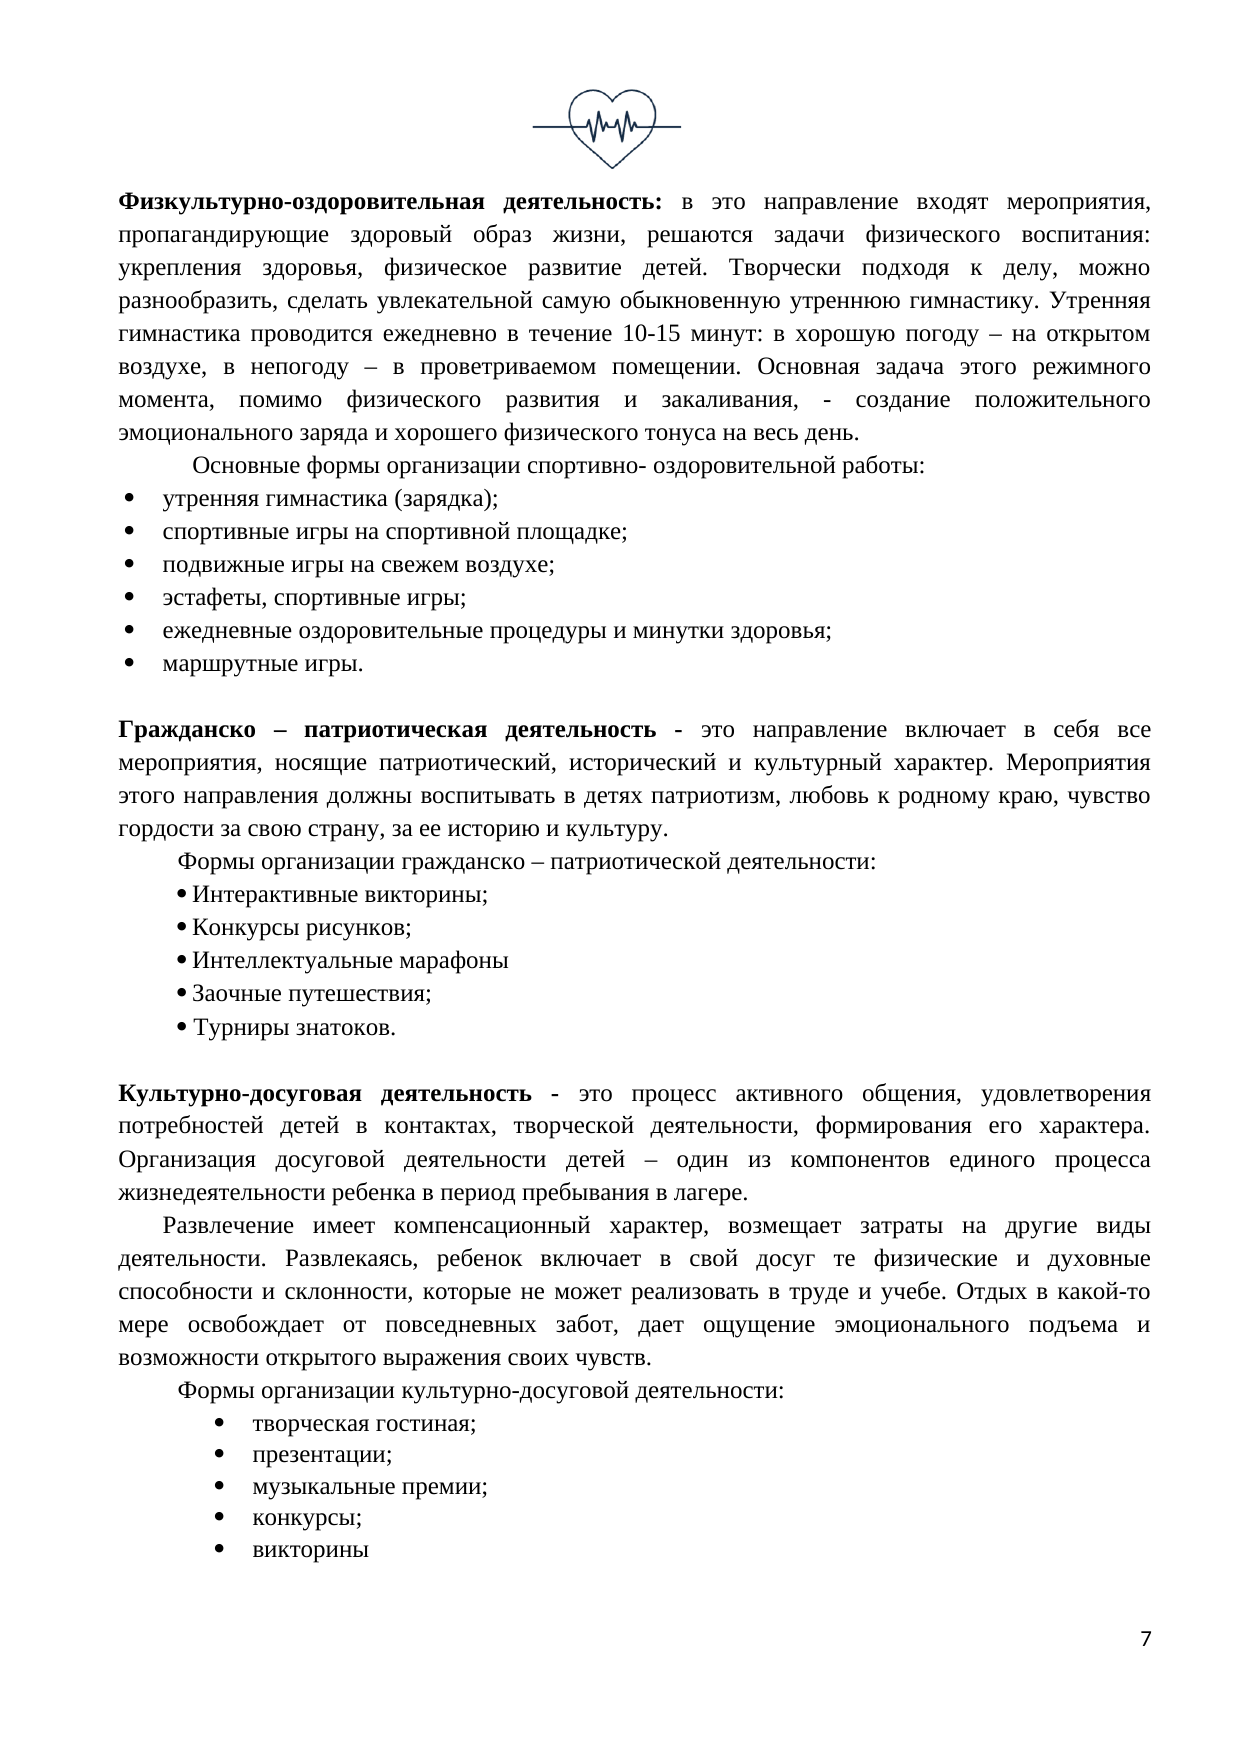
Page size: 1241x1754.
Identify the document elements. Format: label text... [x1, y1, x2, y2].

text Физкультурно-оздоровительная деятельность: в это направление входят мероприятия, пропагандирующие здоровый образ жизни, решаются задачи физического воспитания: укрепления здоровья, физическое развитие детей. Творчески подходя к делу, можно разнообразить, сделать увлекательной самую обыкновенную утреннюю гимнастику. Утренняя гимнастика проводится ежедневно в течение 10-15 минут: в хорошую погоду – на открытом воздухе, в непогоду – в проветриваемом помещении. Основная задача этого режимного момента, помимо физического развития и закаливания, - создание положительного эмоционального заряда и хорошего физического тонуса на весь день. [118, 186, 1152, 446]
list презентации; [215, 1439, 1152, 1468]
list Конкурсы рисунков; [118, 912, 1152, 941]
list подвижные игры на свежем воздухе; [125, 549, 1152, 578]
list эстафеты, спортивные игры; [125, 582, 1152, 611]
text Гражданско – патриотическая деятельность - это направление включает в себя все мероприятия, носящие патриотический, исторический и культурный характер. Мероприятия этого направления должны воспитывать в детях патриотизм, любовь к родному краю, чувство гордости за свою страну, за ее историю и культуру. [118, 714, 1152, 842]
list Турниры знатоков. [177, 1012, 1152, 1040]
list конкурсы; [215, 1502, 1152, 1531]
text Культурно-досуговая деятельность - это процесс активного общения, удовлетворения потребностей детей в контактах, творческой деятельности, формирования его характера. Организация досуговой деятельности детей – один из компонентов единого процесса жизнедеятельности ребенка в период пребывания в лагере. [118, 1078, 1152, 1205]
list творческая гостиная; [215, 1408, 1152, 1437]
list Интерактивные викторины; [118, 879, 1152, 908]
text Развлечение имеет компенсационный характер, возмещает затраты на другие виды деятельности. Развлекаясь, ребенок включает в свой досуг те физические и духовные способности и склонности, которые не может реализовать в труде и учебе. Отдых в какой-то мере освобождает от повседневных забот, дает ощущение эмоционального подъема и возможности открытого выражения своих чувств. [118, 1210, 1152, 1371]
list спортивные игры на спортивной площадке; [125, 516, 1152, 545]
list маршрутные игры. [125, 648, 1152, 677]
text Формы организации гражданско – патриотической деятельности: [118, 846, 1152, 875]
list Интеллектуальные марафоны [118, 946, 1152, 974]
text Формы организации культурно-досуговой деятельности: [118, 1375, 1152, 1403]
list Заочные путешествия; [118, 978, 1152, 1007]
list музыкальные премии; [215, 1471, 1152, 1500]
picture [498, 73, 713, 186]
list ежедневные оздоровительные процедуры и минутки здоровья; [125, 615, 1152, 644]
text Основные формы организации спортивно- оздоровительной работы: [118, 450, 1152, 479]
list утренняя гимнастика (зарядка); [125, 483, 1152, 512]
list викторины [215, 1534, 1152, 1563]
